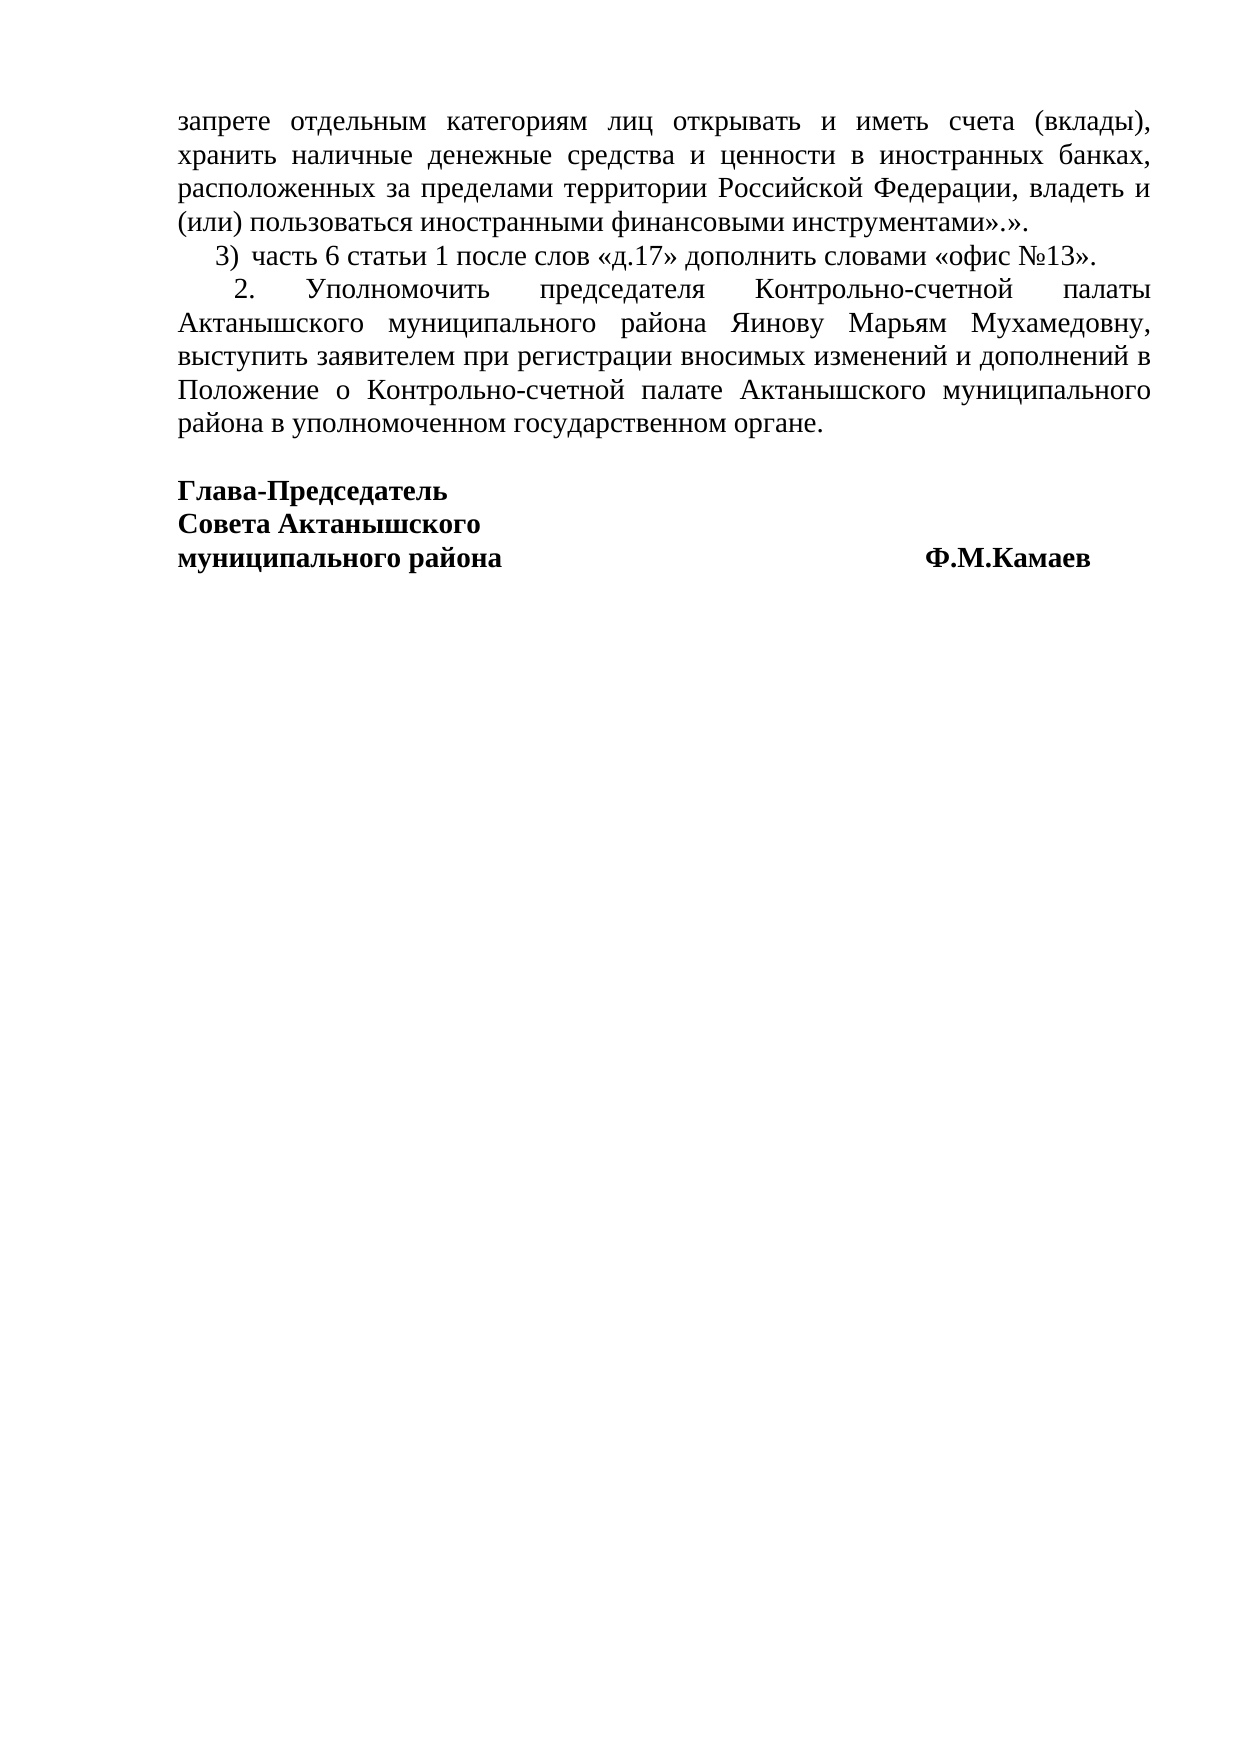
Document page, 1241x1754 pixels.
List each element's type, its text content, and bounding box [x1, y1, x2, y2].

text Глава-Председатель [177, 473, 1152, 506]
text 3) часть 6 статьи 1 после слов «д.17» дополнить словами «офис №13». [177, 238, 1152, 271]
text муниципального района Ф.М.Камаев [177, 540, 1152, 573]
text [177, 103, 1152, 238]
text 2. Уполномочить председателя Контрольно-счетной палаты Актанышского муниципального района Яинову Марьям Мухамедовну, выступить заявителем при регистрации вносимых изменений и дополнений в Положение о Контрольно-счетной палате Актанышского муниципального района в уполномоченном государственном органе. [177, 271, 1152, 439]
text Совета Актанышского [177, 506, 1152, 540]
